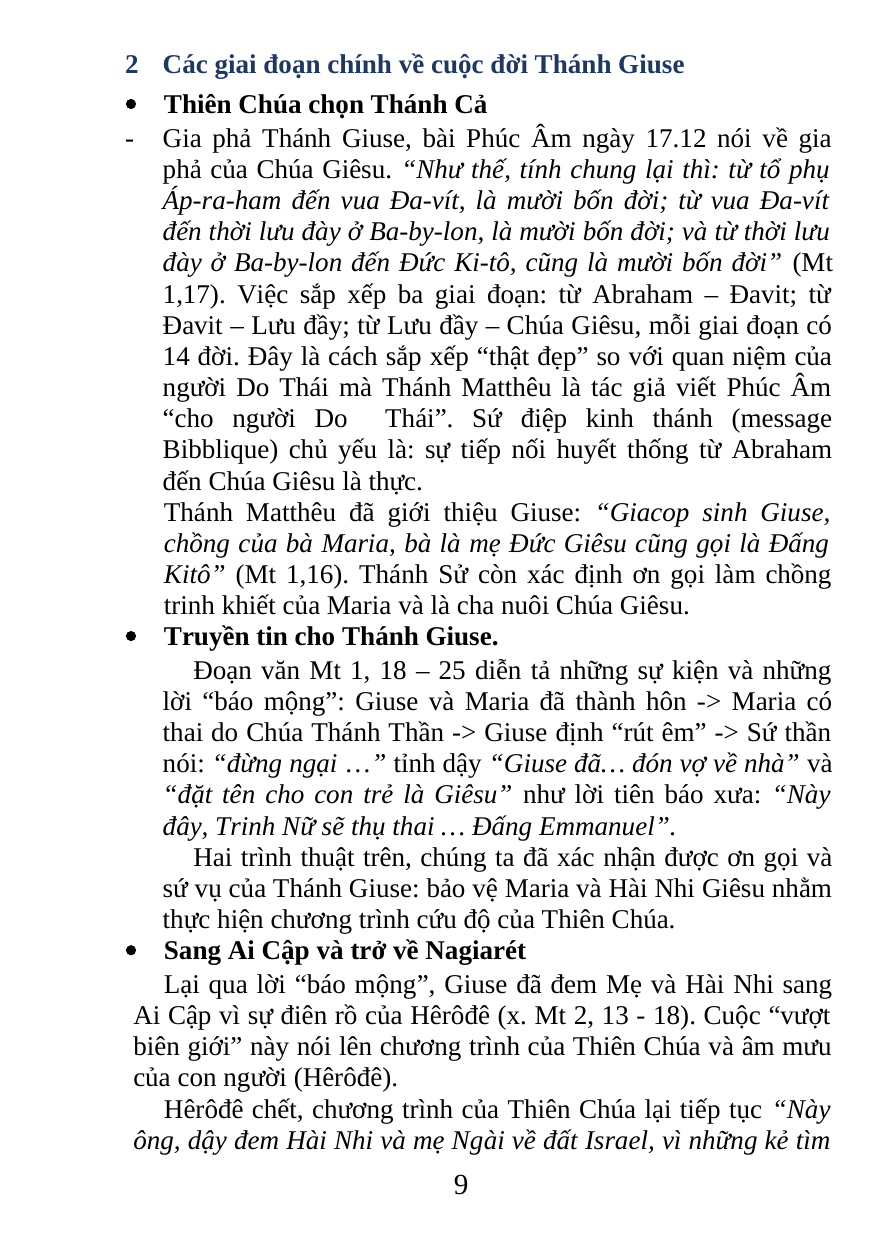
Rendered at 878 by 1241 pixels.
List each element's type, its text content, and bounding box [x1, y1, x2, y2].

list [133, 1093, 833, 1155]
list Lại qua lời “báo mộng”, Giuse đã đem Mẹ và Hài Nhi sang Ai Cập vì sự điên rồ của Hêrôđê (x. Mt 2, 13 - 18). Cuộc “vượt biên giới” này nói lên chương trình của Thiên Chúa và âm mưu của con người (Hêrôđê). [133, 968, 833, 1093]
list Đoạn văn Mt 1, 18 – 25 diễn tả những sự kiện và những lời “báo mộng”: Giuse và Maria đã thành hôn -> Maria có thai do Chúa Thánh Thần -> Giuse định “rút êm” -> Sứ thần nói: “đừng ngại …” tỉnh dậy “Giuse đã… đón vợ về nhà” và “đặt tên cho con trẻ là Giêsu” như lời tiên báo xưa: “Này đây, Trinh Nữ sẽ thụ thai … Đấng Emmanuel”. [162, 654, 833, 841]
list Thánh Matthêu đã giới thiệu Giuse: “Giacop sinh Giuse, chồng của bà Maria, bà là mẹ Đức Giêsu cũng gọi là Đấng Kitô” (Mt 1,16). Thánh Sử còn xác định ơn gọi làm chồng trinh khiết của Maria và là cha nuôi Chúa Giêsu. [164, 496, 833, 620]
list Hai trình thuật trên, chúng ta đã xác nhận được ơn gọi và sứ vụ của Thánh Giuse: bảo vệ Maria và Hài Nhi Giêsu nhằm thực hiện chương trình cứu độ của Thiên Chúa. [162, 841, 833, 934]
list Thiên Chúa chọn Thánh Cả [126, 88, 833, 119]
subtitle Các giai đoạn chính về cuộc đời Thánh Giuse [125, 48, 833, 79]
list Gia phả Thánh Giuse, bài Phúc Âm ngày 17.12 nói về gia phả của Chúa Giêsu. “Như thế, tính chung lại thì: từ tổ phụ Áp-ra-ham đến vua Đa-vít, là mười bốn đời; từ vua Đa-vít đến thời lưu đày ở Ba-by-lon, là mười bốn đời; và từ thời lưu đày ở Ba-by-lon đến Đức Ki-tô, cũng là mười bốn đời” (Mt 1,17). Việc sắp xếp ba giai đoạn: từ Abraham – Đavit; từ Đavit – Lưu đầy; từ Lưu đầy – Chúa Giêsu, mỗi giai đoạn có 14 đời. Đây là cách sắp xếp “thật đẹp” so với quan niệm của người Do Thái mà Thánh Matthêu là tác giả viết Phúc Âm “cho người Do Thái”. Sứ điệp kinh thánh (message Bibblique) chủ yếu là: sự tiếp nối huyết thống từ Abraham đến Chúa Giêsu là thực. [125, 122, 833, 496]
list Sang Ai Cập và trở về Nagiarét [126, 934, 833, 966]
list Truyền tin cho Thánh Giuse. [126, 620, 833, 652]
